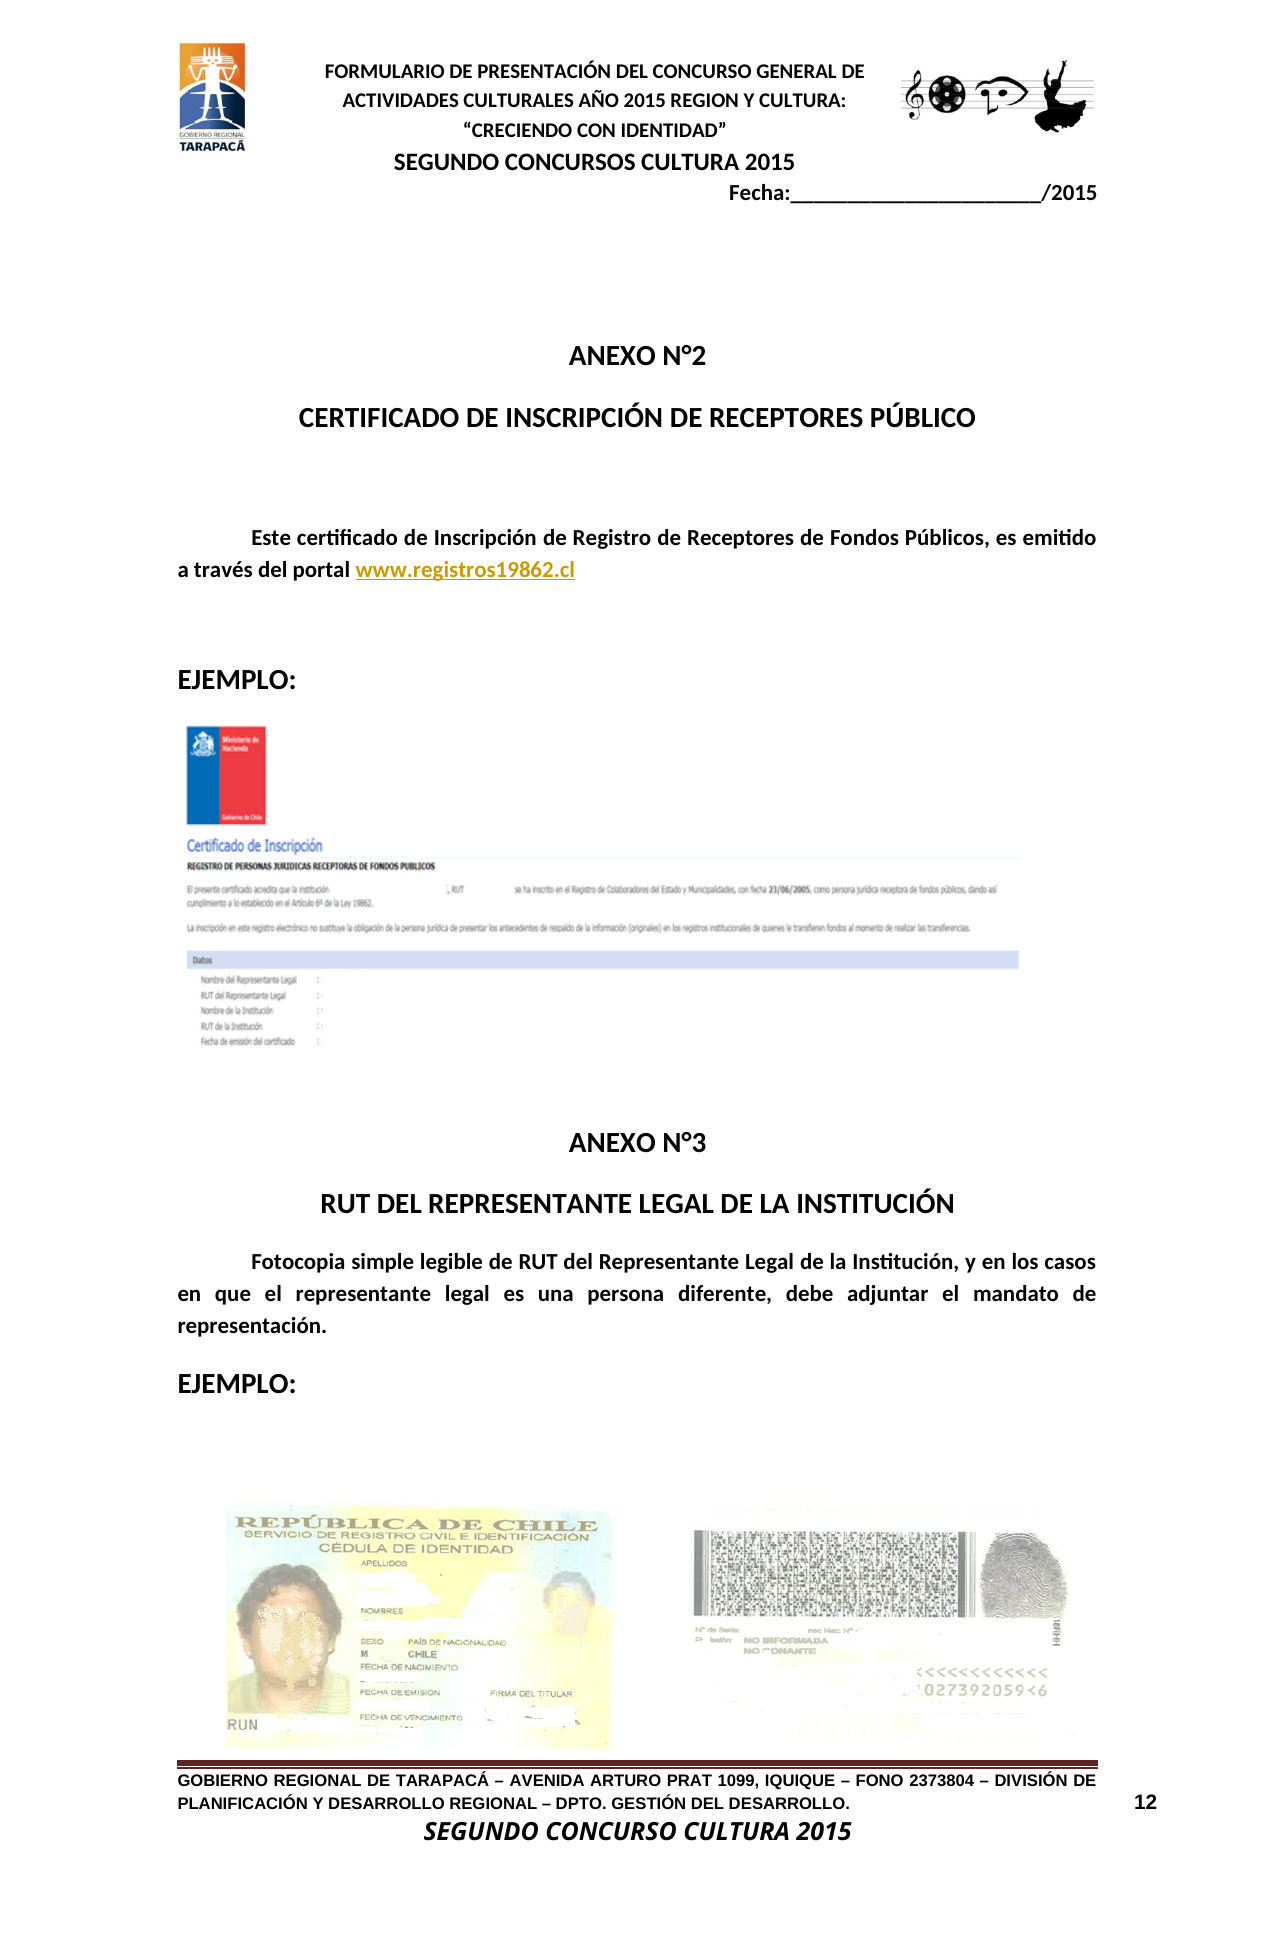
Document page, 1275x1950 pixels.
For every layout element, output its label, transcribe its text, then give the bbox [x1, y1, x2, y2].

picture [177, 41, 246, 152]
text CERTIFICADO DE INSCRIPCIÓN DE RECEPTORES PÚBLICO [177, 399, 1098, 435]
text EJEMPLO: [177, 661, 1098, 696]
picture [901, 60, 1098, 137]
picture [177, 1485, 1098, 1749]
text RUT DEL REPRESENTANTE LEGAL DE LA INSTITUCIÓN [177, 1186, 1098, 1221]
text Fecha:______________________/2015 [177, 178, 1098, 206]
text Fotocopia simple legible de RUT del Representante Legal de la Institución, y en los casos en que el representante legal es una persona diferente, debe adjuntar el mandato de representación. [177, 1247, 1098, 1340]
text ANEXO N°2 [177, 337, 1098, 373]
text Este certificado de Inscripción de Registro de Receptores de Fondos Públicos, es emitido a través del portal www.registros19862.cl [177, 523, 1098, 583]
text ANEXO N°3 [177, 1119, 1098, 1159]
picture [177, 722, 1098, 1119]
text EJEMPLO: [177, 1365, 1098, 1400]
